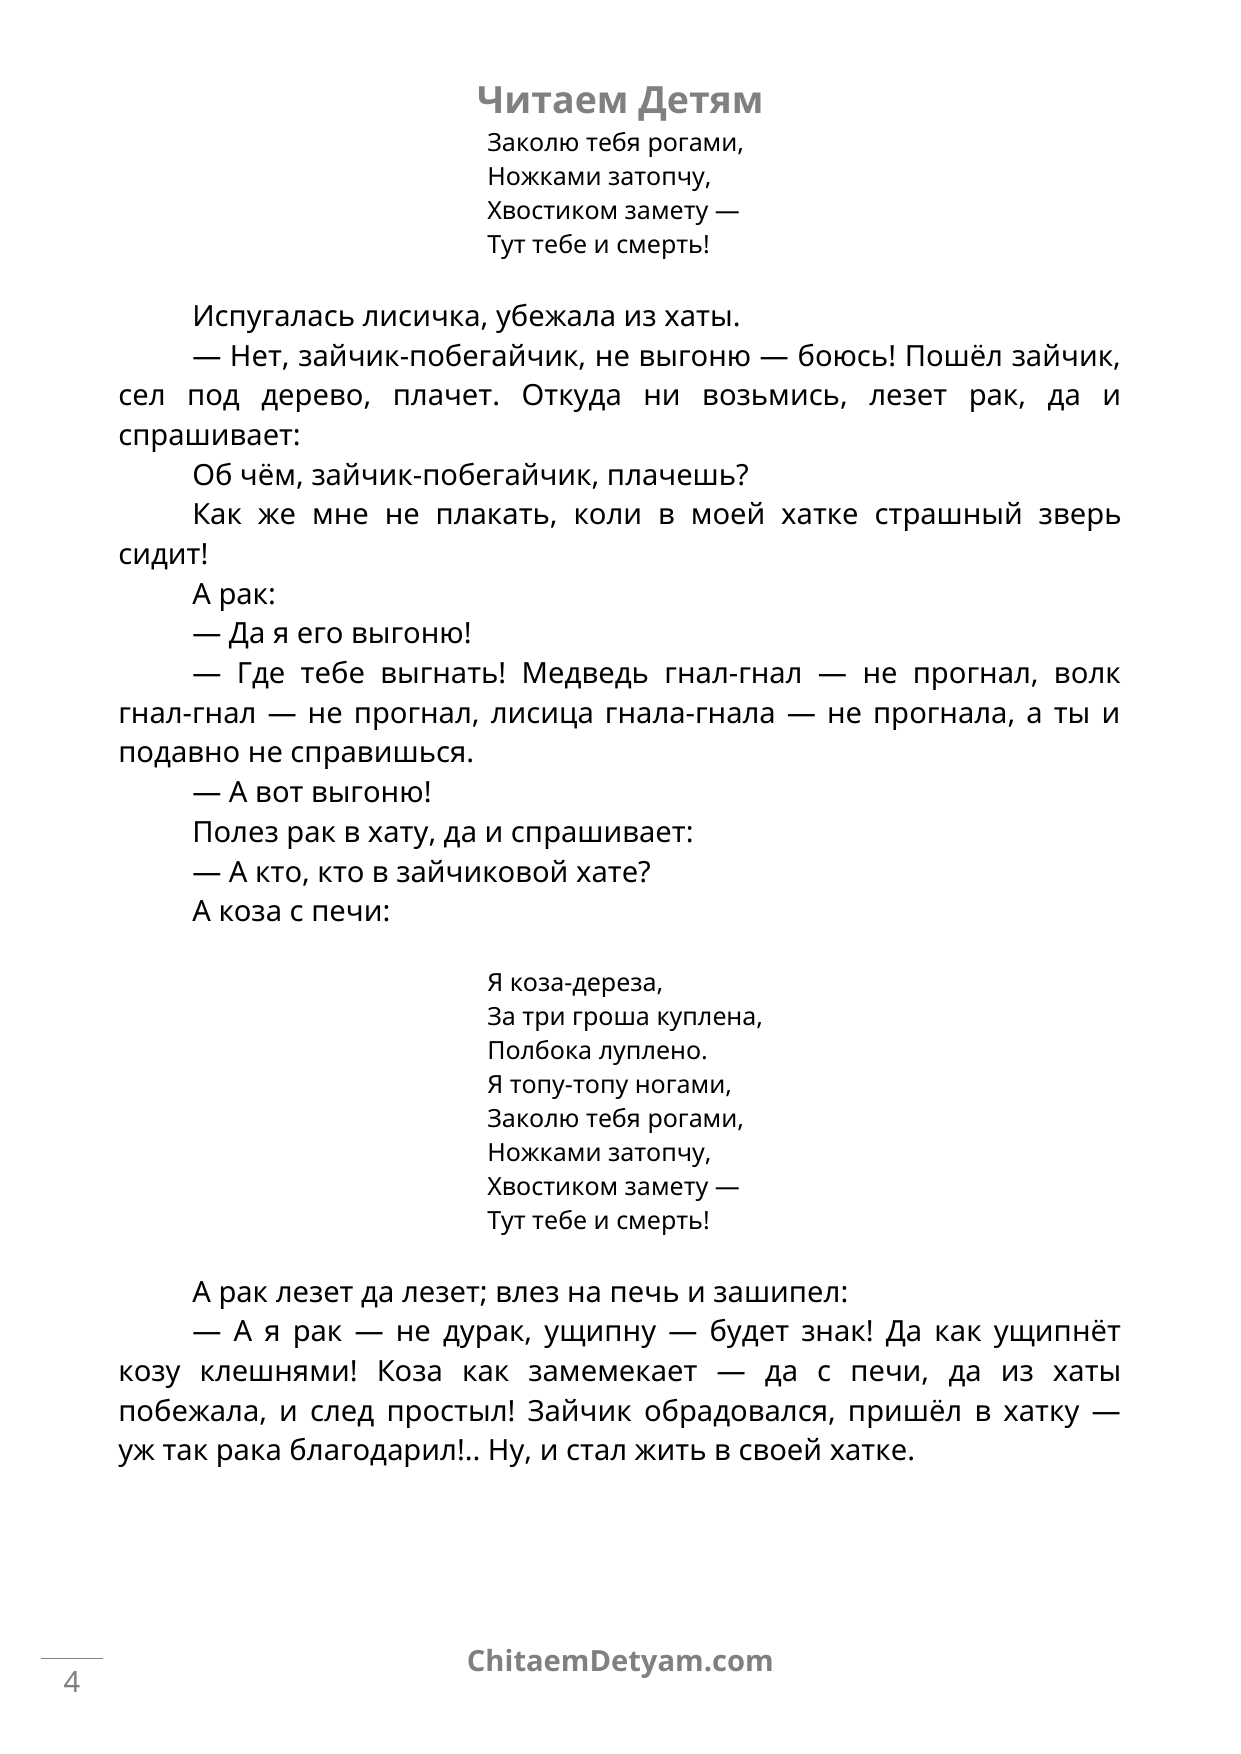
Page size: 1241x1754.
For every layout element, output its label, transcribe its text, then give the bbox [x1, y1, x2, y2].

text За три гроша куплена, [413, 998, 1122, 1032]
text Полбока луплено. [413, 1032, 1122, 1066]
text — Где тебе выгнать! Медведь гнал-гнал — не прогнал, волк гнал-гнал — не прогнал, лисица гнала-гнала — не прогнала, а ты и подавно не справишься. [118, 652, 1122, 771]
text Об чём, зайчик-побегайчик, плачешь? [118, 454, 1122, 494]
text А коза с печи: [118, 891, 1122, 930]
text — А кто, кто в зайчиковой хате? [118, 851, 1122, 891]
text — Да я его выгоню! [118, 613, 1122, 652]
text — А вот выгоню! [118, 771, 1122, 811]
text Испугалась лисичка, убежала из хаты. [118, 295, 1122, 335]
text Ножками затопчу, [413, 1134, 1122, 1169]
text Заколю тебя рогами, [413, 1101, 1122, 1134]
text Как же мне не плакать, коли в моей хатке страшный зверь сидит! [118, 494, 1122, 573]
text — А я рак — не дурак, ущипну — будет знак! Да как ущипнёт козу клешнями! Коза как замемекает — да с печи, да из хаты побежала, и след простыл! Зайчик обрадовался, пришёл в хатку — уж так рака благодарил!.. Ну, и стал жить в своей хатке. [118, 1311, 1122, 1469]
text Тут тебе и смерть! [413, 227, 1122, 261]
text Ножками затопчу, [413, 159, 1122, 193]
text А рак: [118, 573, 1122, 613]
text Полез рак в хату, да и спрашивает: [118, 811, 1122, 851]
text Хвостиком замету — [413, 193, 1122, 227]
text Тут тебе и смерть! [413, 1203, 1122, 1237]
text Заколю тебя рогами, [413, 125, 1122, 159]
text Я коза-дереза, [413, 964, 1122, 998]
text Хвостиком замету — [413, 1169, 1122, 1203]
text Я топу-топу ногами, [413, 1066, 1122, 1101]
text А рак лезет да лезет; влез на печь и зашипел: [118, 1271, 1122, 1311]
text — Нет, зайчик-побегайчик, не выгоню — боюсь! Пошёл зайчик, сел под дерево, плачет. Откуда ни возьмись, лезет рак, да и спрашивает: [118, 335, 1122, 454]
